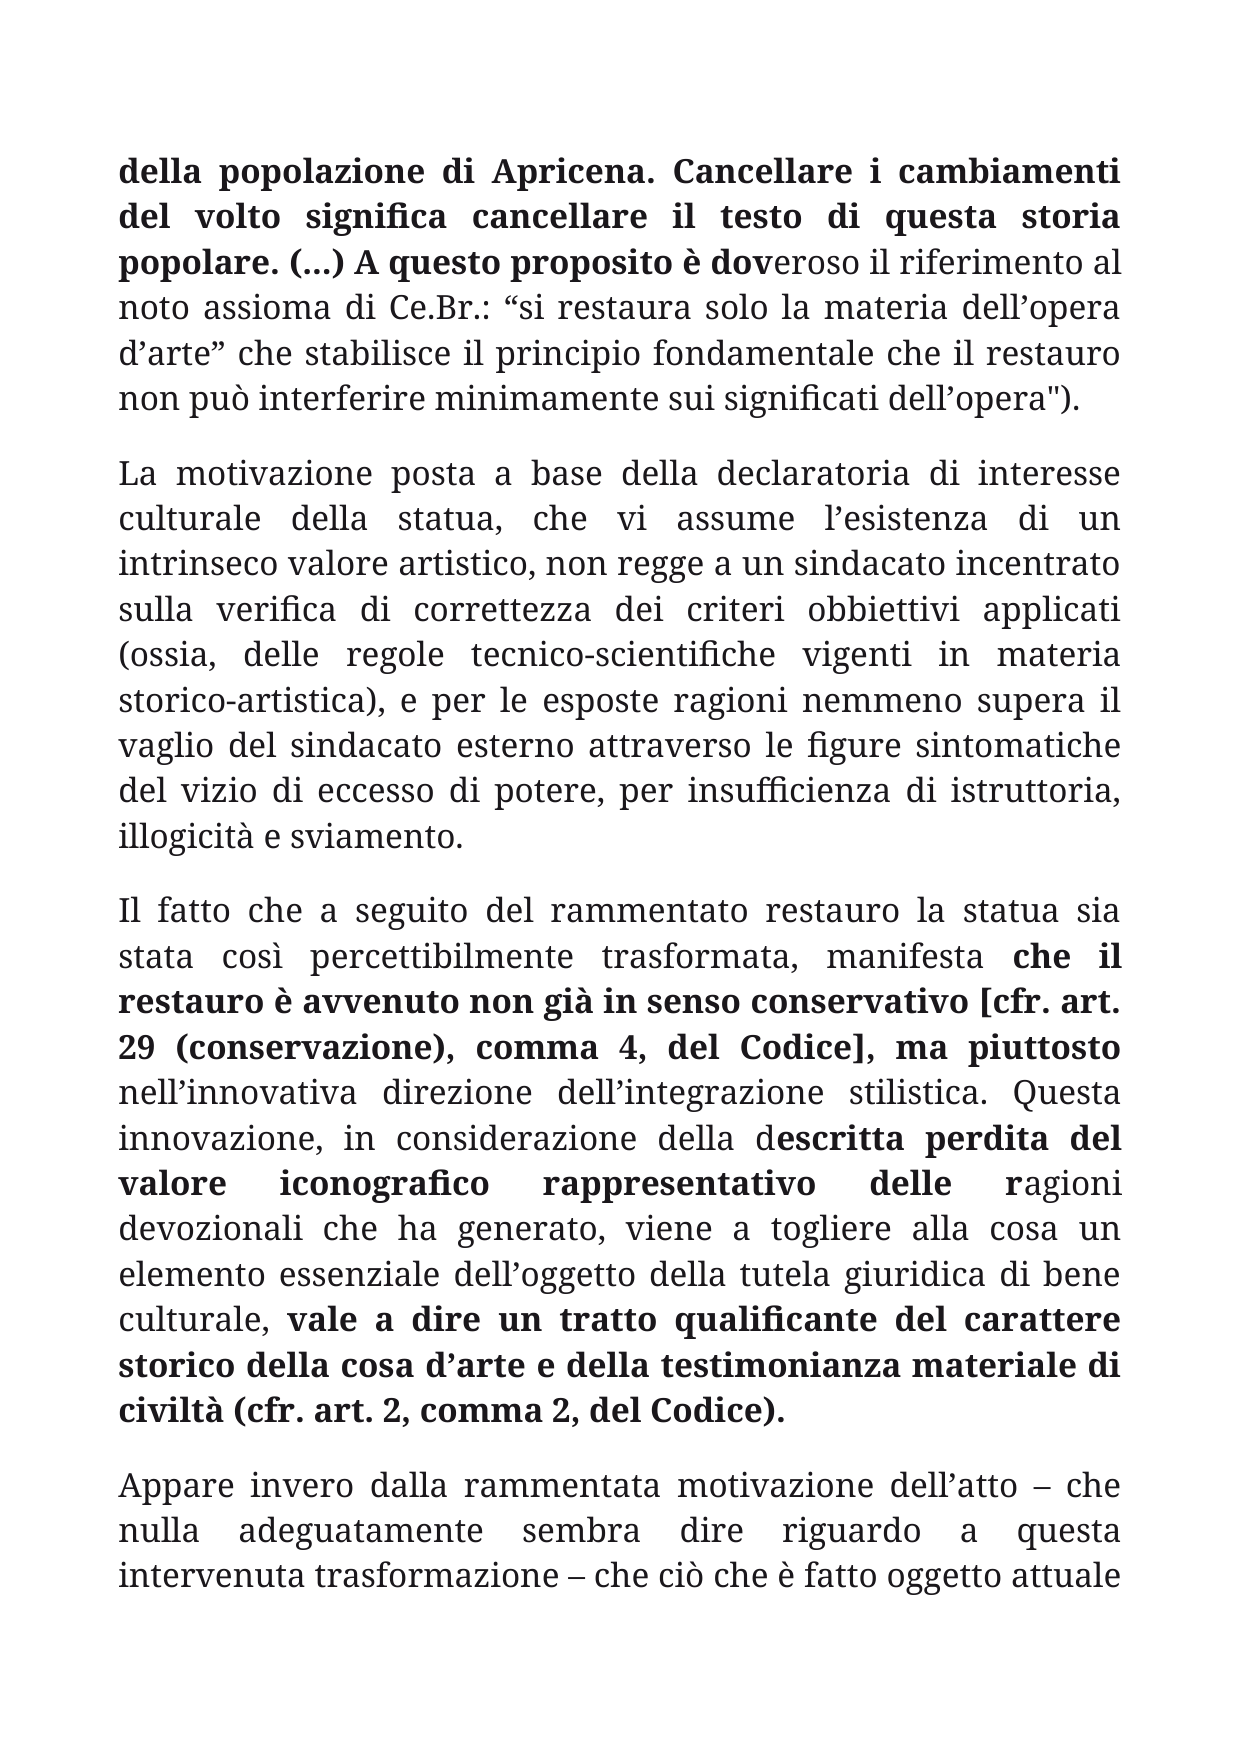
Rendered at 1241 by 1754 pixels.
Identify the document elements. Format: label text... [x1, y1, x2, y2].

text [118, 1461, 1122, 1598]
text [118, 148, 1122, 420]
text Il fatto che a seguito del rammentato restauro la statua sia stata così percettibilmente trasformata, manifesta che il restauro è avvenuto non già in senso conservativo [cfr. art. 29 (conservazione), comma 4, del Codice], ma piuttosto nell’innovativa direzione dell’integrazione stilistica. Questa innovazione, in considerazione della descritta perdita del valore iconografico rappresentativo delle ragioni devozionali che ha generato, viene a togliere alla cosa un elemento essenziale dell’oggetto della tutela giuridica di bene culturale, vale a dire un tratto qualificante del carattere storico della cosa d’arte e della testimonianza materiale di civiltà (cfr. art. 2, comma 2, del Codice). [118, 887, 1122, 1432]
text La motivazione posta a base della declaratoria di interesse culturale della statua, che vi assume l’esistenza di un intrinseco valore artistico, non regge a un sindacato incentrato sulla verifica di correttezza dei criteri obbiettivi applicati (ossia, delle regole tecnico-scientifiche vigenti in materia storico-artistica), e per le esposte ragioni nemmeno supera il vaglio del sindacato esterno attraverso le figure sintomatiche del vizio di eccesso di potere, per insufficienza di istruttoria, illogicità e sviamento. [118, 449, 1122, 858]
